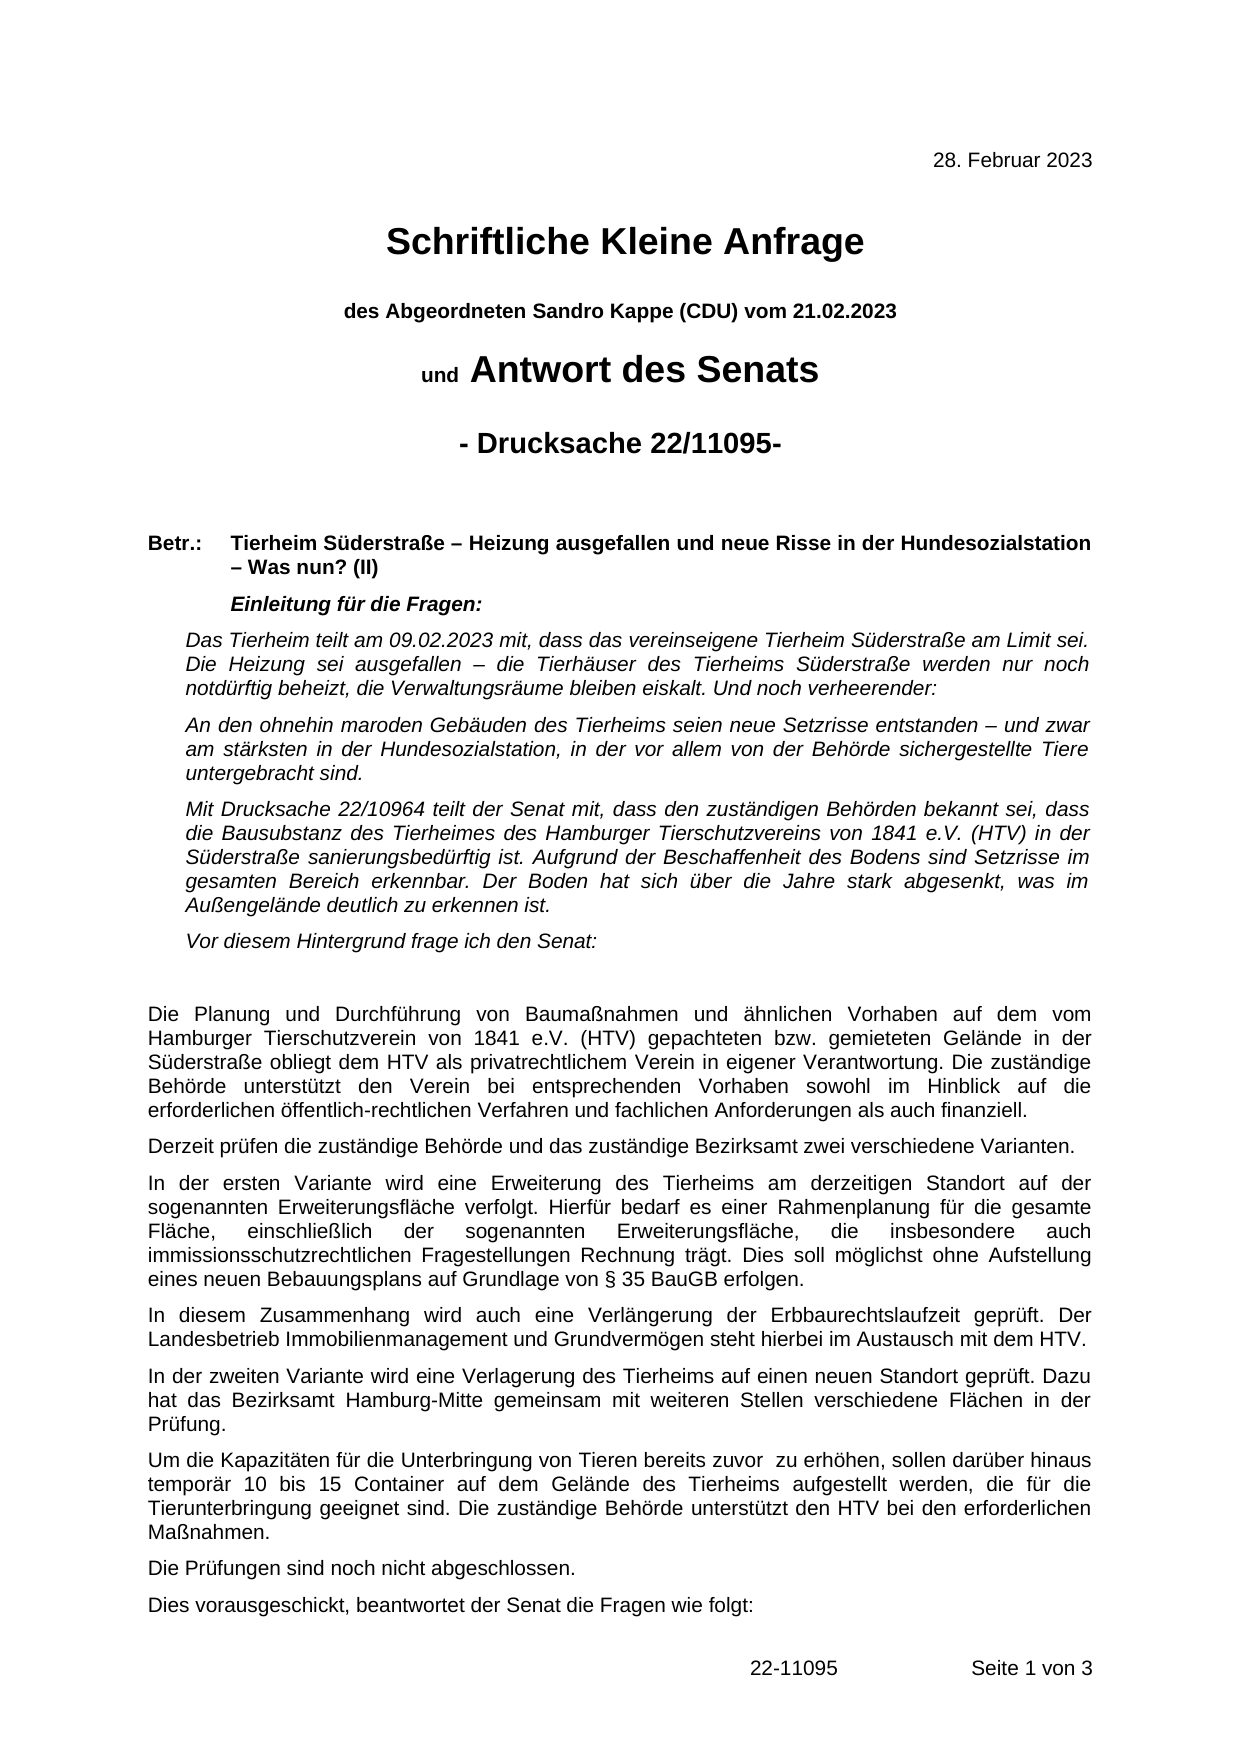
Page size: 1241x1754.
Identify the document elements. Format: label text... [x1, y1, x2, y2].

text - Drucksache - [148, 427, 1093, 460]
text und Antwort des Senats [148, 347, 1093, 390]
text Um die Kapazitäten für die Unterbringung von Tieren bereits zuvor zu erhöhen, sollen darüber hinaus temporär 10 bis 15 Container auf dem Gelände des Tierheims aufgestellt werden, die für die Tierunterbringung geeignet sind. Die zuständige Behörde unterstützt den HTV bei den erforderlichen Maßnahmen. [148, 1448, 1093, 1544]
text Das Tierheim teilt am 09.02.2023 mit, dass das vereinseigene Tierheim Süderstraße am Limit sei. Die Heizung sei ausgefallen – die Tierhäuser des Tierheims Süderstraße werden nur noch notdürftig beheizt, die Verwaltungsräume bleiben eiskalt. Und noch verheerender: [185, 628, 1093, 700]
text Vor diesem Hintergrund frage ich den Senat: [185, 929, 1093, 953]
text Derzeit prüfen die zuständige Behörde und das zuständige Bezirksamt zwei verschiedene Varianten. [148, 1134, 1093, 1158]
text Die Prüfungen sind noch nicht abgeschlossen. [148, 1556, 1093, 1580]
text Betr.: Tierheim Süderstraße – Heizung ausgefallen und neue Risse in der Hundesozialstation – Was nun? (II) [148, 531, 1093, 579]
text Mit Drucksache 22/10964 teilt der Senat mit, dass den zuständigen Behörden bekannt sei, dass die Bausubstanz des Tierheimes des Hamburger Tierschutzvereins von 1841 e.V. (HTV) in der Süderstraße sanierungsbedürftig ist. Aufgrund der Beschaffenheit des Bodens sind Setzrisse im gesamten Bereich erkennbar. Der Boden hat sich über die Jahre stark abgesenkt, was im Außengelände deutlich zu erkennen ist. [185, 797, 1093, 917]
text Dies vorausgeschickt, beantwortet der Senat die Fragen wie folgt: [148, 1593, 1093, 1617]
text Die Planung und Durchführung von Baumaßnahmen und ähnlichen Vorhaben auf dem vom Hamburger Tierschutzverein von 1841 e.V. (HTV) gepachteten bzw. gemieteten Gelände in der Süderstraße obliegt dem HTV als privatrechtlichem Verein in eigener Verantwortung. Die zuständige Behörde unterstützt den Verein bei entsprechenden Vorhaben sowohl im Hinblick auf die erforderlichen öffentlich-rechtlichen Verfahren und fachlichen Anforderungen als auch finanziell. [148, 1002, 1093, 1122]
text In der ersten Variante wird eine Erweiterung des Tierheims am derzeitigen Standort auf der sogenannten Erweiterungsfläche verfolgt. Hierfür bedarf es einer Rahmenplanung für die gesamte Fläche, einschließlich der sogenannten Erweiterungsfläche, die insbesondere auch immissionsschutzrechtlichen Fragestellungen Rechnung trägt. Dies soll möglichst ohne Aufstellung eines neuen Bebauungsplans auf Grundlage von § 35 BauGB erfolgen. [148, 1171, 1093, 1291]
text In diesem Zusammenhang wird auch eine Verlängerung der Erbbaurechtslaufzeit geprüft. Der Landesbetrieb Immobilienmanagement und Grundvermögen steht hierbei im Austausch mit dem HTV. [148, 1303, 1093, 1351]
text vom [148, 299, 1093, 323]
text An den ohnehin maroden Gebäuden des Tierheims seien neue Setzrisse entstanden – und zwar am stärksten in der Hundesozialstation, in der vor allem von der Behörde sichergestellte Tiere untergebracht sind. [185, 712, 1093, 784]
text Einleitung für die Fragen: [230, 592, 1093, 616]
text 28. Februar 2023 [148, 148, 1093, 172]
text In der zweiten Variante wird eine Verlagerung des Tierheims auf einen neuen Standort geprüft. Dazu hat das Bezirksamt Hamburg-Mitte gemeinsam mit weiteren Stellen verschiedene Flächen in der Prüfung. [148, 1363, 1093, 1435]
